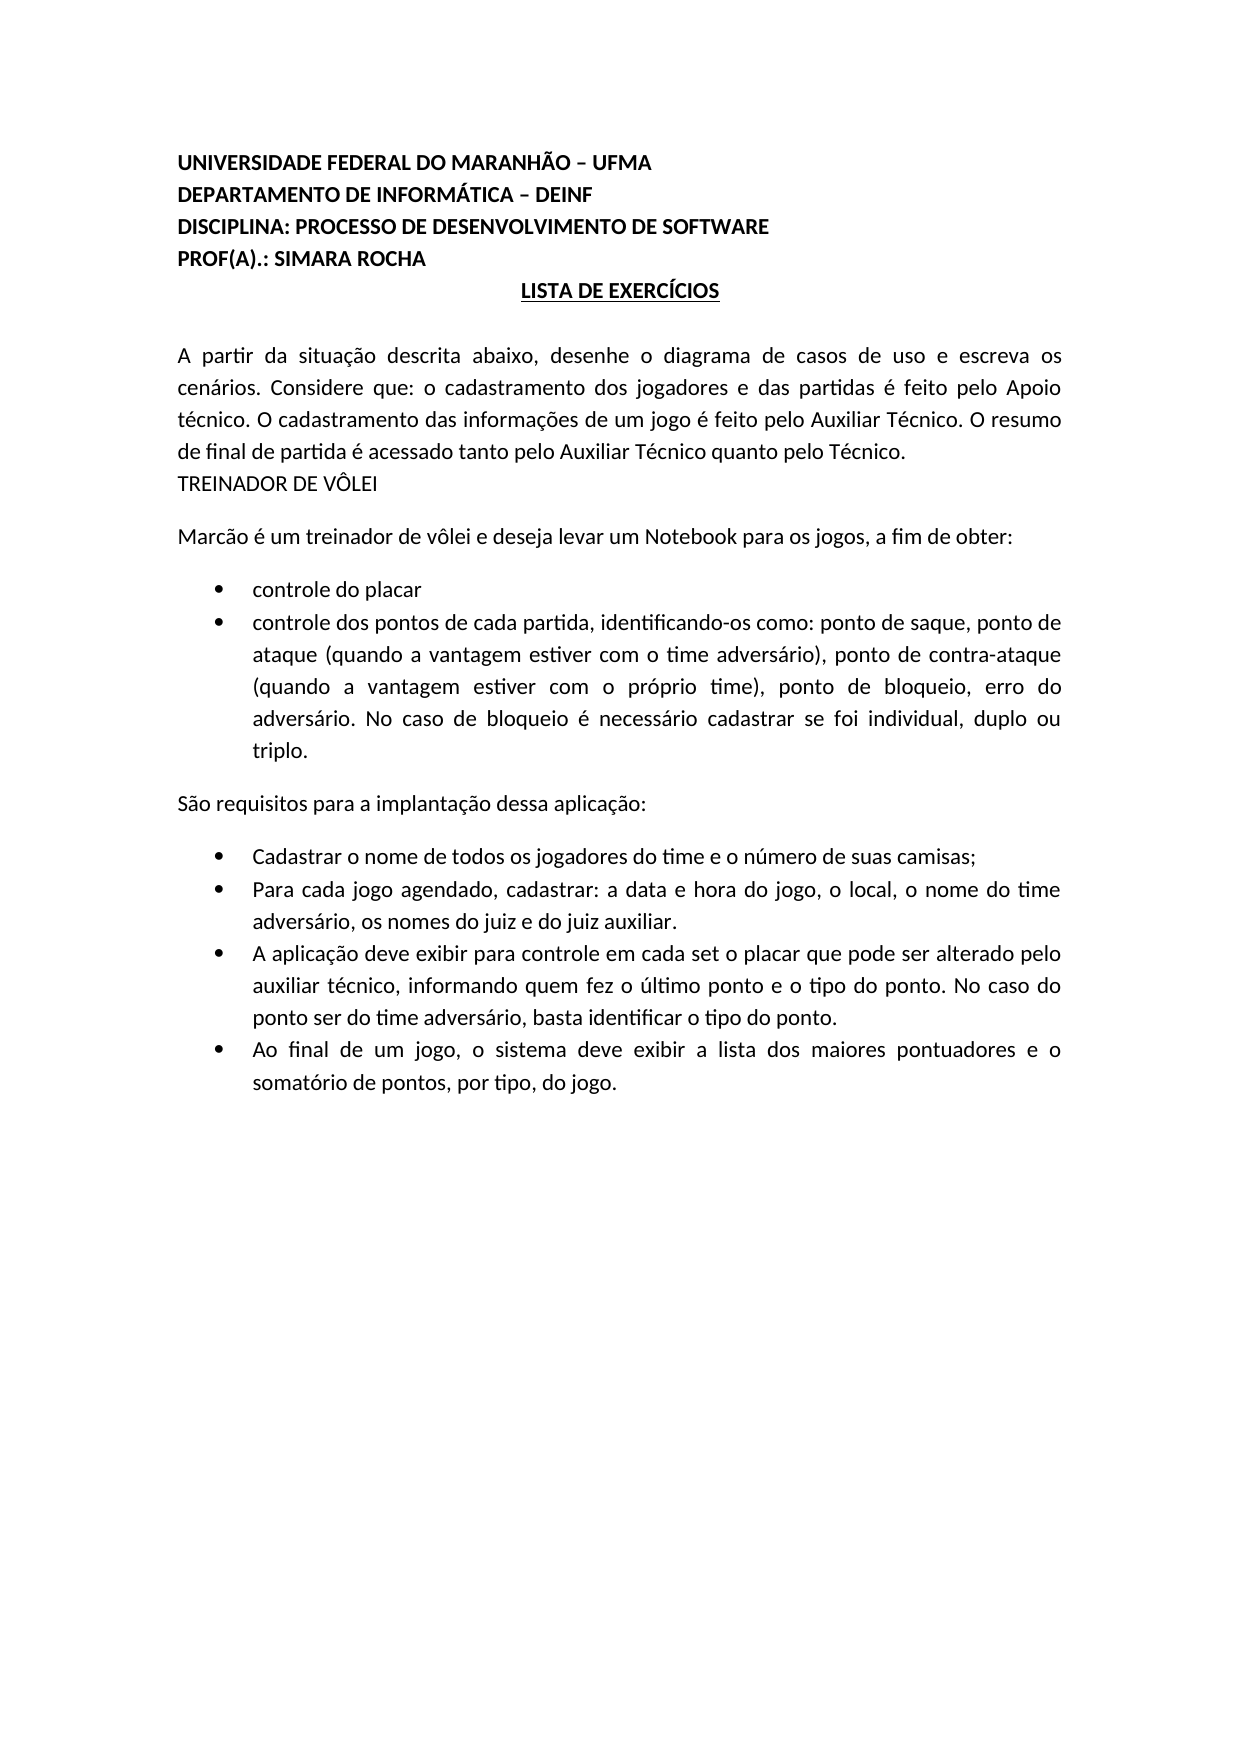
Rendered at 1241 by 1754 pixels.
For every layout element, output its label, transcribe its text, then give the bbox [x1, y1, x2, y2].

text PROF(A).: SIMARA ROCHA [177, 244, 1063, 272]
text A partir da situação descrita abaixo, desenhe o diagrama de casos de uso e escreva os cenários. Considere que: o cadastramento dos jogadores e das partidas é feito pelo Apoio técnico. O cadastramento das informações de um jogo é feito pelo Auxiliar Técnico. O resumo de final de partida é acessado tanto pelo Auxiliar Técnico quanto pelo Técnico. [177, 341, 1063, 465]
list Ao final de um jogo, o sistema deve exibir a lista dos maiores pontuadores e o somatório de pontos, por tipo, do jogo. [215, 1036, 1063, 1096]
list Cadastrar o nome de todos os jogadores do time e o número de suas camisas; [215, 842, 1063, 871]
list controle dos pontos de cada partida, identificando-os como: ponto de saque, ponto de ataque (quando a vantagem estiver com o time adversário), ponto de contra-ataque (quando a vantagem estiver com o próprio time), ponto de bloqueio, erro do adversário. No caso de bloqueio é necessário cadastrar se foi individual, duplo ou triplo. [215, 608, 1063, 764]
text LISTA DE EXERCÍCIOS [177, 276, 1063, 304]
list A aplicação deve exibir para controle em cada set o placar que pode ser alterado pelo auxiliar técnico, informando quem fez o último ponto e o tipo do ponto. No caso do ponto ser do time adversário, basta identificar o tipo do ponto. [215, 939, 1063, 1031]
text São requisitos para a implantação dessa aplicação: [177, 789, 1063, 817]
text DEPARTAMENTO DE INFORMÁTICA – DEINF [177, 180, 1063, 208]
text DISCIPLINA: PROCESSO DE DESENVOLVIMENTO DE SOFTWARE [177, 212, 1063, 240]
text TREINADOR DE VÔLEI [177, 469, 1063, 497]
list Para cada jogo agendado, cadastrar: a data e hora do jogo, o local, o nome do time adversário, os nomes do juiz e do juiz auxiliar. [215, 875, 1063, 935]
text UNIVERSIDADE FEDERAL DO MARANHÃO – UFMA [177, 148, 1063, 176]
list controle do placar [215, 576, 1063, 603]
text Marcão é um treinador de vôlei e deseja levar um Notebook para os jogos, a fim de obter: [177, 522, 1063, 551]
